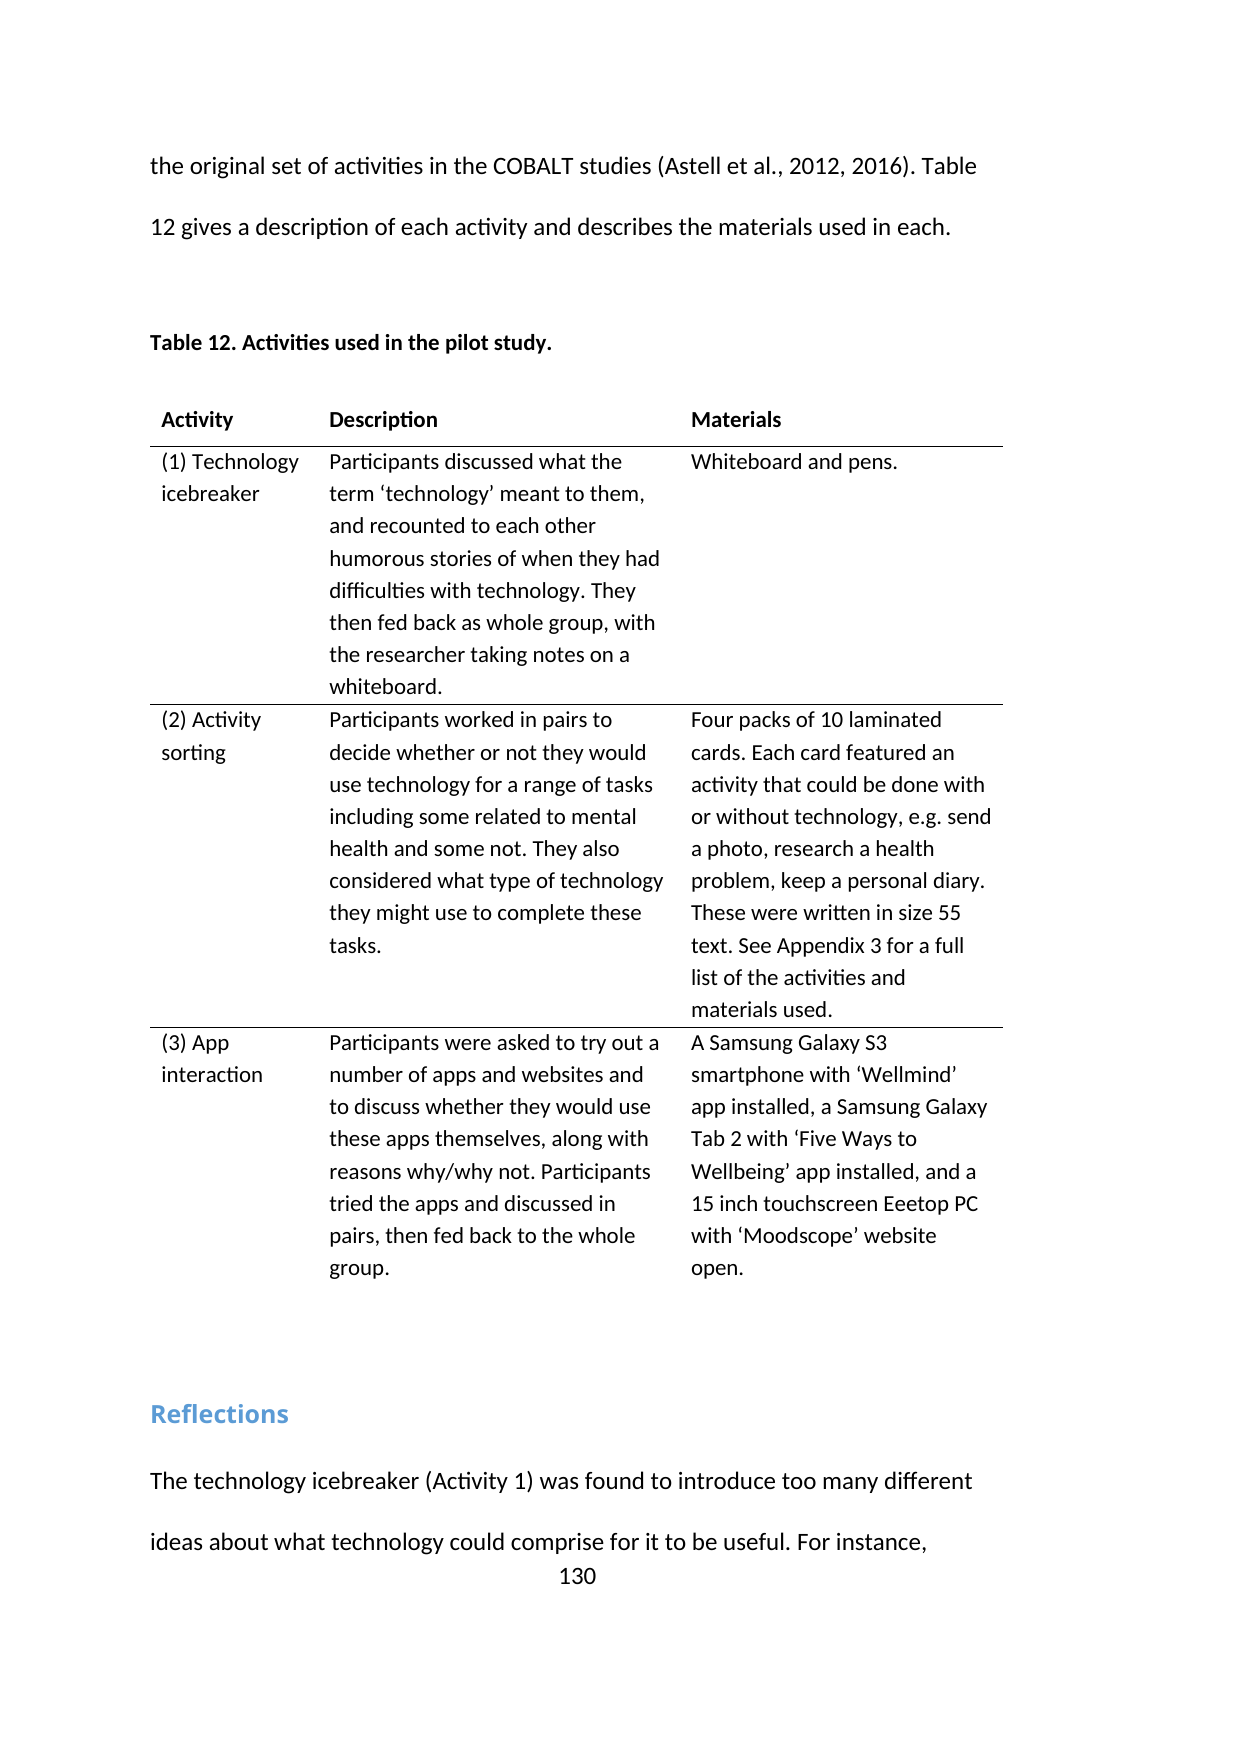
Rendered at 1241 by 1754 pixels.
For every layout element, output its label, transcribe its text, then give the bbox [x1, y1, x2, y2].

table_cell Participants worked in pairs to decide whether or not they would use technology for a range of tasks including some related to mental health and some not. They also considered what type of technology they might use to complete these tasks. [318, 705, 679, 1027]
table_cell Participants were asked to try out a number of apps and websites and to discuss whether they would use these apps themselves, along with reasons why/why not. Participants tried the apps and discussed in pairs, then fed back to the whole group. [318, 1028, 679, 1285]
table_cell Whiteboard and pens. [680, 447, 1003, 704]
table_cell (1) Technology icebreaker [150, 447, 318, 704]
table_cell Participants discussed what the term ‘technology’ meant to them, and recounted to each other humorous stories of when they had difficulties with technology. They then fed back as whole group, with the researcher taking notes on a whiteboard. [318, 447, 679, 704]
table_header Activity [150, 405, 318, 446]
subtitle Reflections [150, 1397, 1004, 1431]
text Table 12. Activities used in the pilot study. [150, 328, 1004, 356]
table_header Materials [680, 405, 1003, 446]
table_header Description [318, 405, 679, 446]
table_cell (2) Activity sorting [150, 705, 318, 1027]
table_cell A Samsung Galaxy S3 smartphone with ‘Wellmind’ app installed, a Samsung Galaxy Tab 2 with ‘Five Ways to Wellbeing’ app installed, and a 15 inch touchscreen Eeetop PC with ‘Moodscope’ website open. [680, 1028, 1003, 1285]
table_cell (3) App interaction [150, 1028, 318, 1285]
table_cell Four packs of 10 laminated cards. Each card featured an activity that could be done with or without technology, e.g. send a photo, research a health problem, keep a personal diary. These were written in size 55 text. See Appendix 3 for a full list of the activities and materials used. [680, 705, 1003, 1027]
